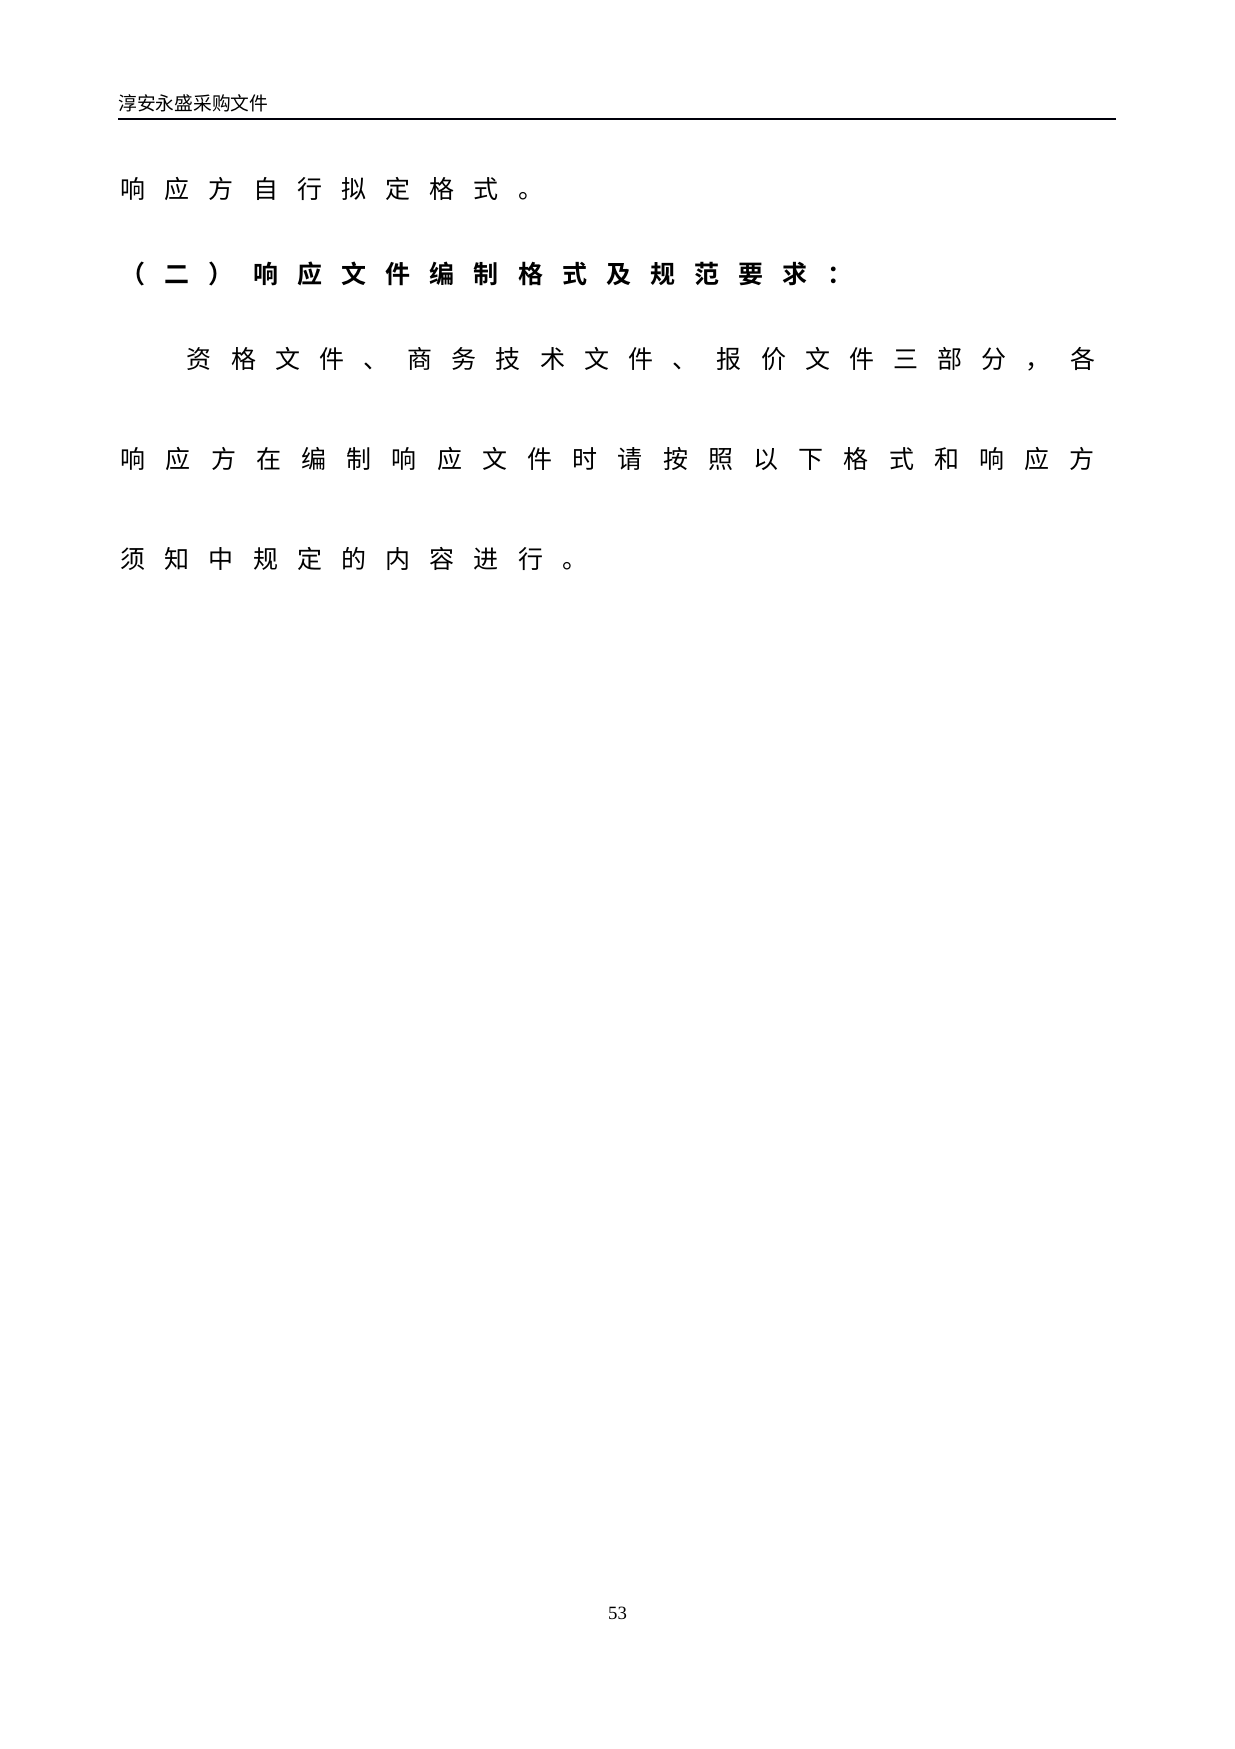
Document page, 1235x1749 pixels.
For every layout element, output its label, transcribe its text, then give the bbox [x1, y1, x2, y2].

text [120, 155, 1114, 221]
text 资格文件、商务技术文件、报价文件三部分，各响应方在编制响应文件时请按照以下格式和响应方须知中规定的内容进行。 [120, 324, 1114, 591]
text （二）响应文件编制格式及规范要求： [120, 239, 1114, 306]
